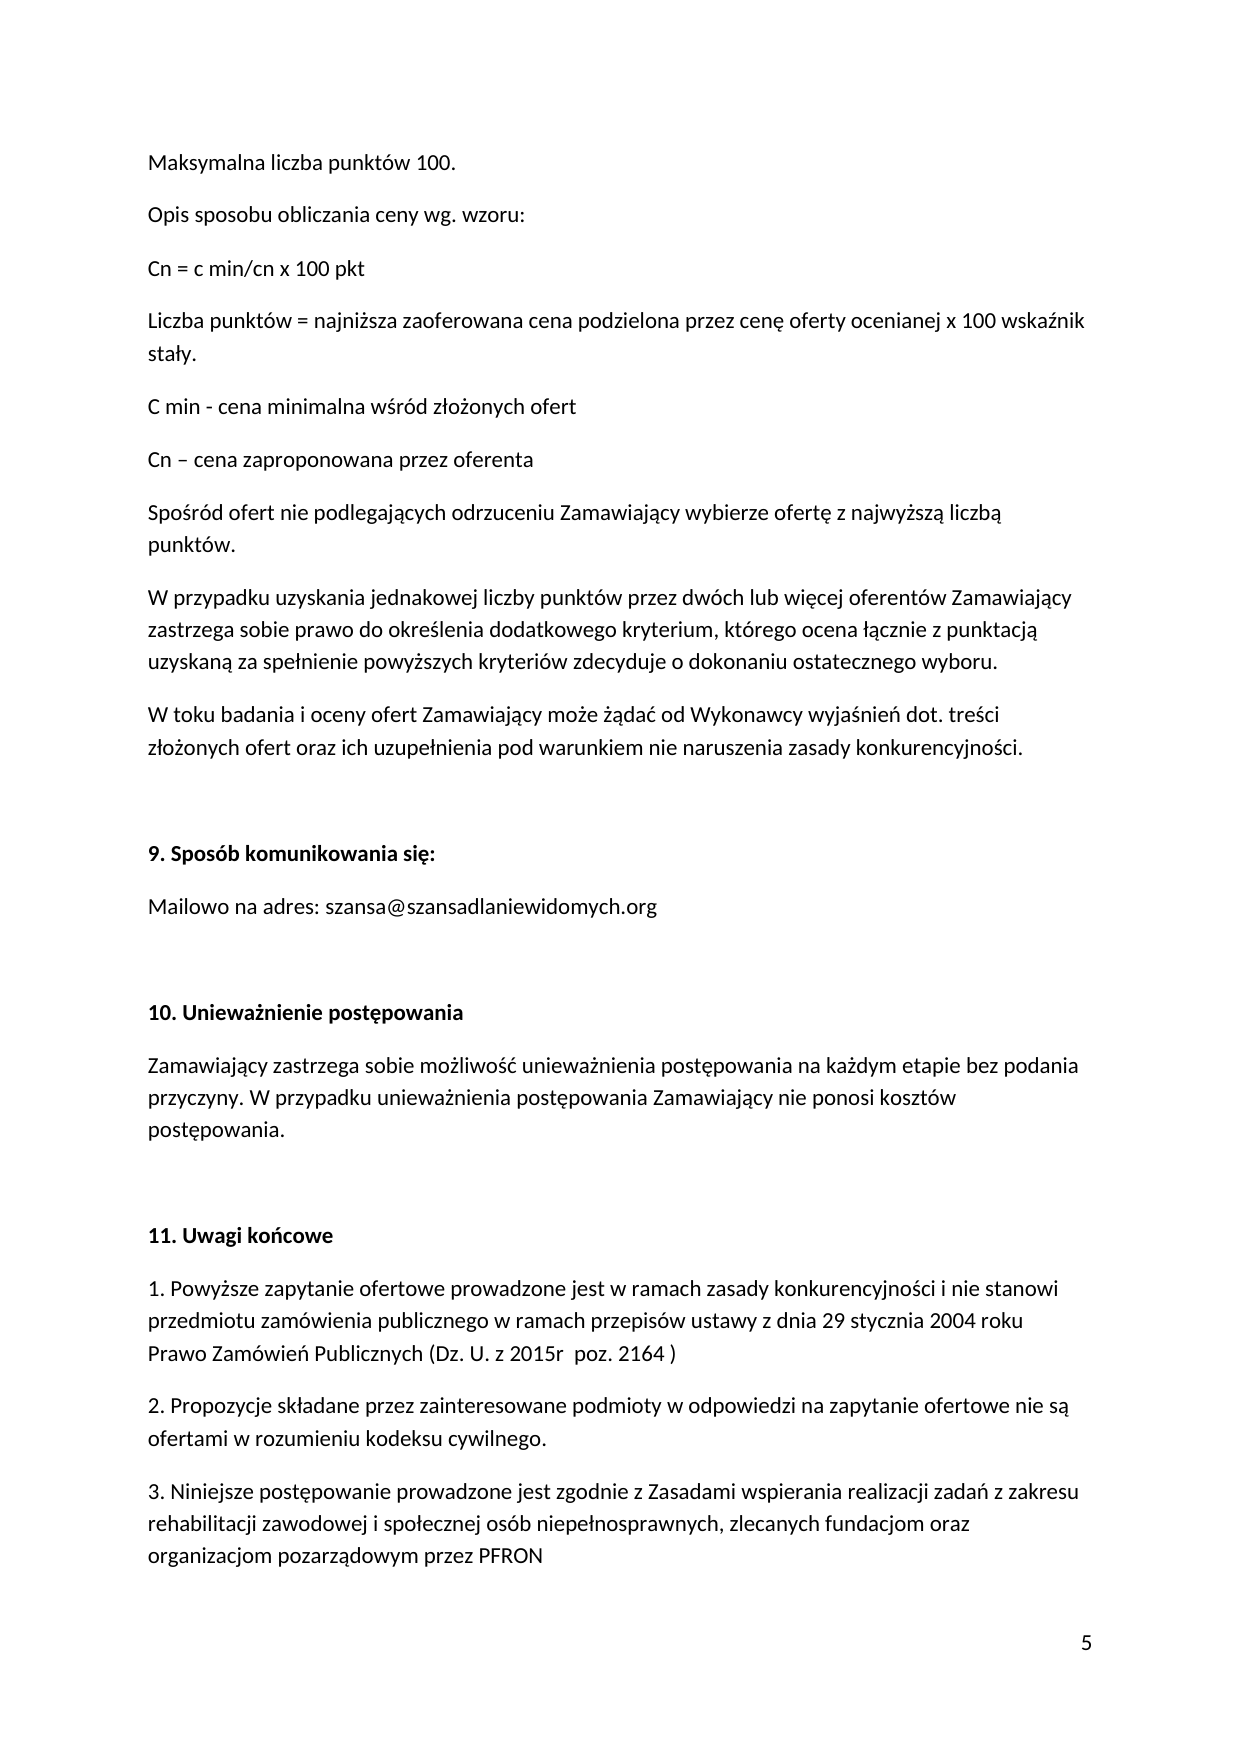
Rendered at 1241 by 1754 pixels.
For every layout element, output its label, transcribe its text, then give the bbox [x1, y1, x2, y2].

text 3. Niniejsze postępowanie prowadzone jest zgodnie z Zasadami wspierania realizacji zadań z zakresu rehabilitacji zawodowej i społecznej osób niepełnosprawnych, zlecanych fundacjom oraz organizacjom pozarządowym przez PFRON [148, 1477, 1093, 1569]
text Zamawiający zastrzega sobie możliwość unieważnienia postępowania na każdym etapie bez podania przyczyny. W przypadku unieważnienia postępowania Zamawiający nie ponosi kosztów postępowania. [148, 1051, 1093, 1143]
text Mailowo na adres: szansa@szansadlaniewidomych.org [148, 892, 1093, 920]
text Opis sposobu obliczania ceny wg. wzoru: [148, 201, 1093, 229]
text Liczba punktów = najniższa zaoferowana cena podzielona przez cenę oferty ocenianej x 100 wskaźnik stały. [148, 307, 1093, 367]
text 9. Sposób komunikowania się: [148, 839, 1093, 867]
text W toku badania i oceny ofert Zamawiający może żądać od Wykonawcy wyjaśnień dot. treści złożonych ofert oraz ich uzupełnienia pod warunkiem nie naruszenia zasady konkurencyjności. [148, 701, 1093, 761]
text W przypadku uzyskania jednakowej liczby punktów przez dwóch lub więcej oferentów Zamawiający zastrzega sobie prawo do określenia dodatkowego kryterium, którego ocena łącznie z punktacją uzyskaną za spełnienie powyższych kryteriów zdecyduje o dokonaniu ostatecznego wyboru. [148, 583, 1093, 676]
text C min - cena minimalna wśród złożonych ofert [148, 392, 1093, 420]
text Cn = c min/cn x 100 pkt [148, 254, 1093, 282]
text Maksymalna liczba punktów 100. [148, 148, 1093, 176]
text 2. Propozycje składane przez zainteresowane podmioty w odpowiedzi na zapytanie ofertowe nie są ofertami w rozumieniu kodeksu cywilnego. [148, 1392, 1093, 1452]
text Cn – cena zaproponowana przez oferenta [148, 445, 1093, 473]
text 11. Uwagi końcowe [148, 1221, 1093, 1249]
text 1. Powyższe zapytanie ofertowe prowadzone jest w ramach zasady konkurencyjności i nie stanowi przedmiotu zamówienia publicznego w ramach przepisów ustawy z dnia 29 stycznia 2004 roku Prawo Zamówień Publicznych (Dz. U. z 2015r poz. 2164 ) [148, 1274, 1093, 1367]
text 10. Unieważnienie postępowania [148, 998, 1093, 1026]
text Spośród ofert nie podlegających odrzuceniu Zamawiający wybierze ofertę z najwyższą liczbą punktów. [148, 498, 1093, 558]
